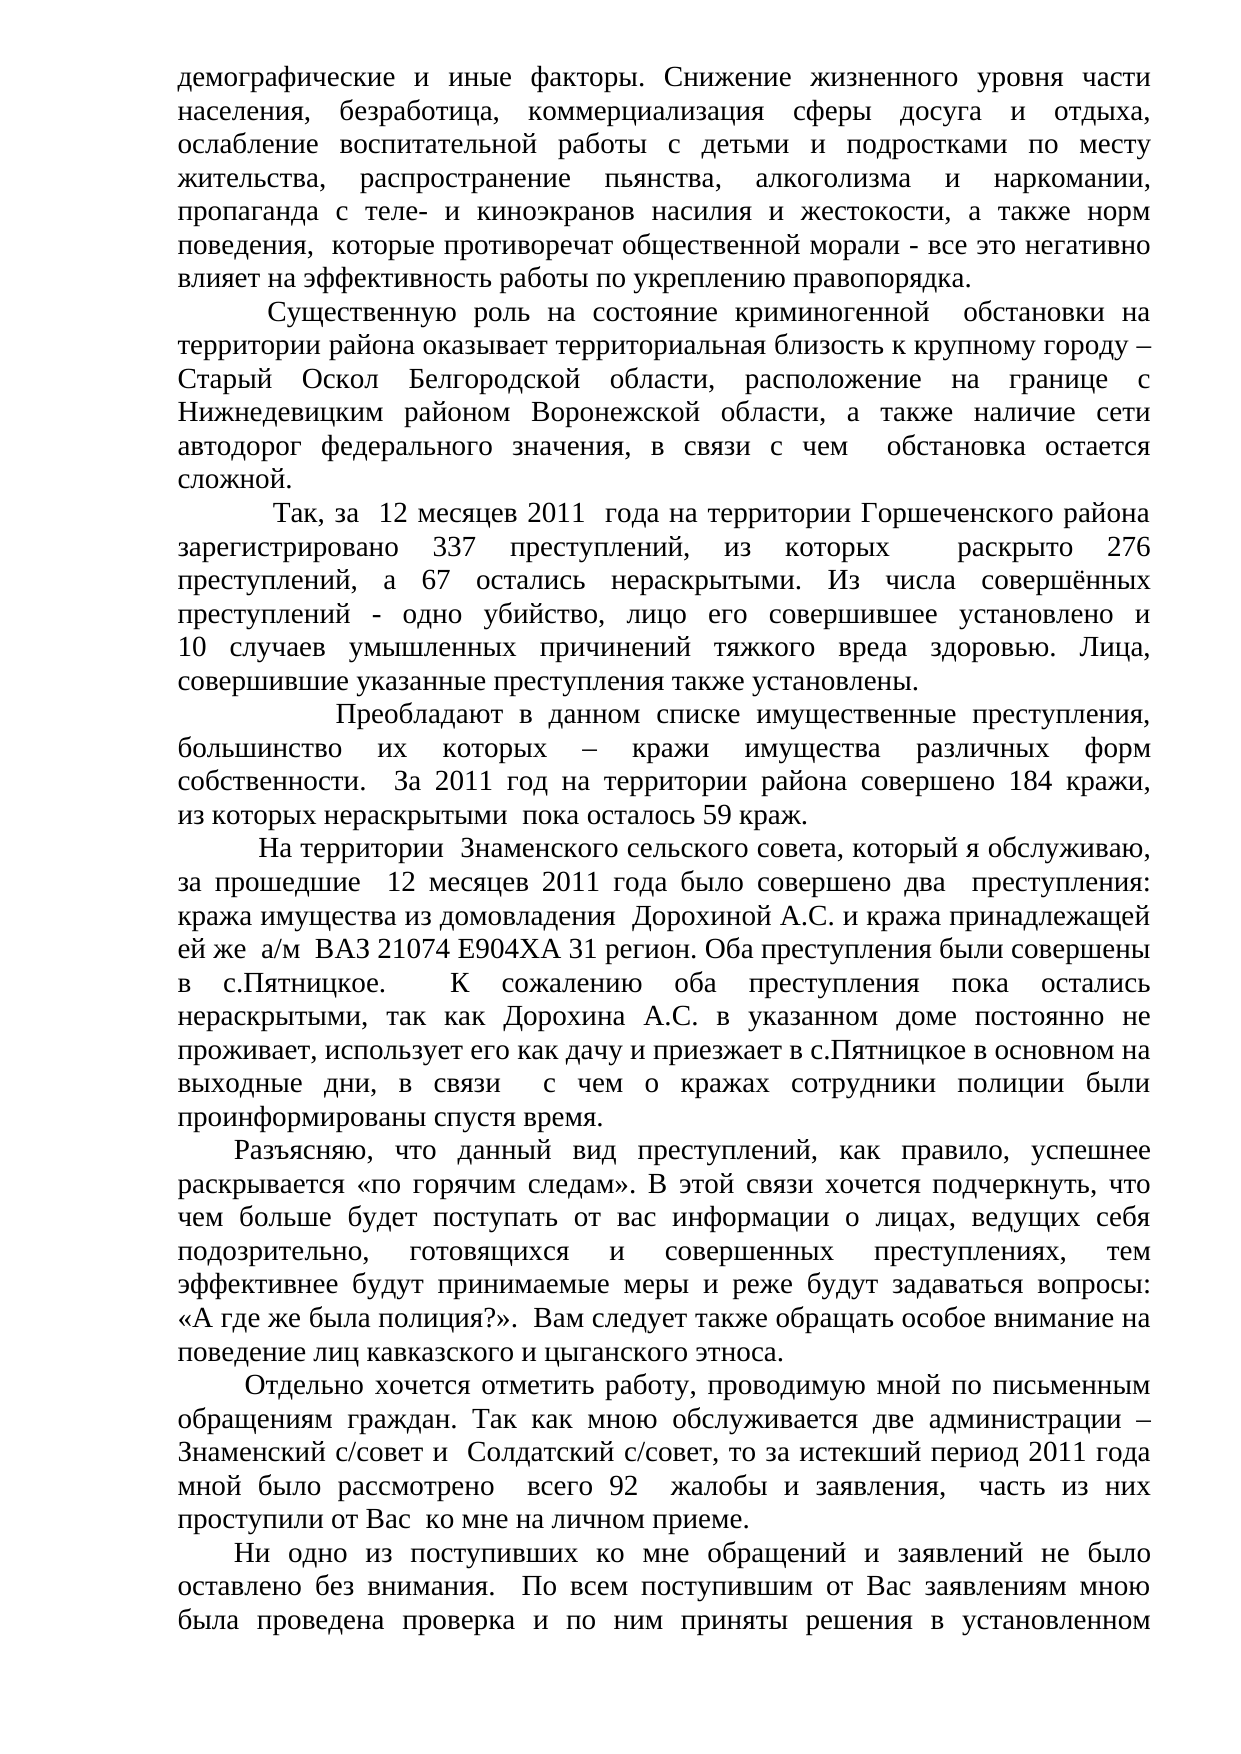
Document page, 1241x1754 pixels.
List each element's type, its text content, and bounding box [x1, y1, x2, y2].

text Существенную роль на состояние криминогенной обстановки на территории района оказывает территориальная близость к крупному городу – Старый Оскол Белгородской области, расположение на границе с Нижнедевицким районом Воронежской области, а также наличие сети автодорог федерального значения, в связи с чем обстановка остается сложной. [177, 294, 1152, 495]
text Разъясняю, что данный вид преступлений, как правило, успешнее раскрывается «по горячим следам». В этой связи хочется подчеркнуть, что чем больше будет поступать от вас информации о лицах, ведущих себя подозрительно, готовящихся и совершенных преступлениях, тем эффективнее будут принимаемые меры и реже будут задаваться вопросы: «А где же была полиция?». Вам следует также обращать особое внимание на поведение лиц кавказского и цыганского этноса. [177, 1132, 1152, 1367]
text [177, 59, 1152, 294]
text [177, 1535, 1152, 1636]
text На территории Знаменского сельского совета, который я обслуживаю, за прошедшие 12 месяцев 2011 года было совершено два преступления: кража имущества из домовладения Дорохиной А.С. и кража принадлежащей ей же а/м ВАЗ 21074 Е904ХА 31 регион. Оба преступления были совершены в с.Пятницкое. К сожалению оба преступления пока остались нераскрытыми, так как Дорохина А.С. в указанном доме постоянно не проживает, использует его как дачу и приезжает в с.Пятницкое в основном на выходные дни, в связи с чем о кражах сотрудники полиции были проинформированы спустя время. [177, 831, 1152, 1132]
text Отдельно хочется отметить работу, проводимую мной по письменным обращениям граждан. Так как мною обслуживается две администрации –Знаменский с/совет и Солдатский с/совет, то за истекший период 2011 года мной было рассмотрено всего 92 жалобы и заявления, часть из них проступили от Вас ко мне на личном приеме. [177, 1367, 1152, 1535]
text Преобладают в данном списке имущественные преступления, большинство их которых – кражи имущества различных форм собственности. За 2011 год на территории района совершено 184 кражи, из которых нераскрытыми пока осталось 59 краж. [177, 696, 1152, 831]
text Так, за 12 месяцев 2011 года на территории Горшеченского района зарегистрировано 337 преступлений, из которых раскрыто 276 преступлений, а 67 остались нераскрытыми. Из числа совершённых преступлений - одно убийство, лицо его совершившее установлено и 10 случаев умышленных причинений тяжкого вреда здоровью. Лица, совершившие указанные преступления также установлены. [177, 495, 1152, 696]
